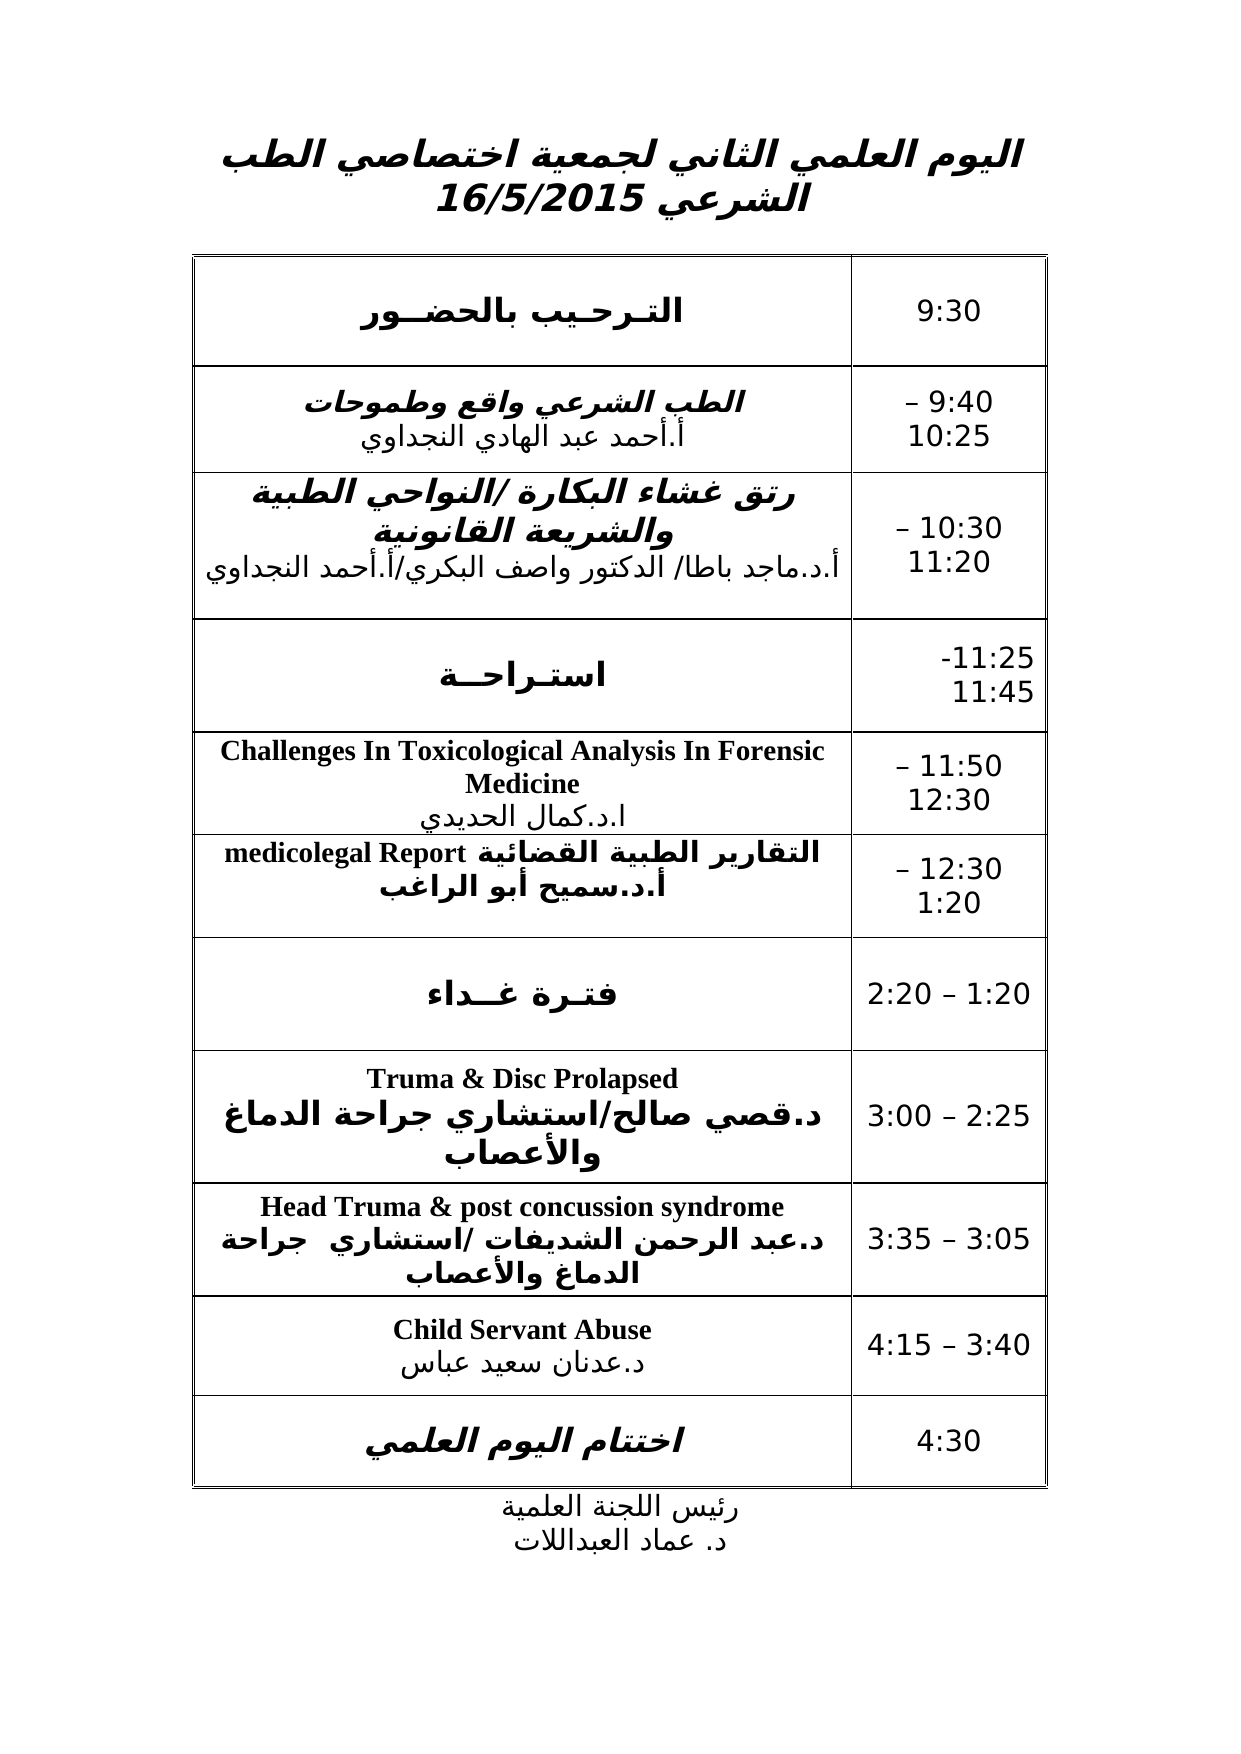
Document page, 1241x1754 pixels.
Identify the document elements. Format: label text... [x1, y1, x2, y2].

table_cell 11:50 – 12:30 [852, 732, 1045, 834]
table_cell 12:30 – 1:20 [852, 835, 1045, 937]
table_cell استـراحــة [195, 620, 851, 731]
table_cell الطب الشرعي واقع وطموحات أ.أحمد عبد الهادي النجداوي [195, 367, 851, 471]
table_cell 9:40 – 10:25 [852, 366, 1045, 471]
table_cell 11:25- 11:45 [852, 619, 1045, 731]
table_cell 1:20 – 2:20 [852, 938, 1045, 1050]
table_header التـرحـيب بالحضــور [194, 257, 851, 365]
table_cell اختتام اليوم العلمي [194, 1396, 851, 1486]
table_cell 3:40 – 4:15 [852, 1296, 1045, 1395]
table_cell فتـرة غــداء [195, 938, 851, 1050]
table_cell التقارير الطبية القضائية medicolegal Report أ.د.سميح أبو الراغب [195, 835, 851, 937]
table_cell 10:30 – 11:20 [852, 473, 1045, 618]
table_cell Truma & Disc Prolapsed د.قصي صالح/استشاري جراحة الدماغ والأعصاب [195, 1051, 851, 1182]
table_cell 3:05 – 3:35 [852, 1183, 1045, 1295]
table_header 9:30 [852, 255, 1047, 365]
table_cell 4:30 [852, 1396, 1047, 1486]
table_cell Challenges In Toxicological Analysis In Forensic Medicine ا.د.كمال الحديدي [195, 733, 851, 834]
table_cell Head Truma & post concussion syndrome د.عبد الرحمن الشديفات /استشاري جراحة الدماغ والأعصاب [195, 1184, 851, 1295]
text د. عماد العبداللات [187, 1523, 1053, 1557]
table_cell Child Servant Abuse د.عدنان سعيد عباس [195, 1297, 851, 1395]
table_cell رتق غشاء البكارة /النواحي الطبية والشريعة القانونية أ.د.ماجد باطا/ الدكتور واصف البكري/أ.أحمد النجداوي [195, 473, 851, 618]
table_cell 2:25 – 3:00 [852, 1051, 1045, 1182]
text اليوم العلمي الثاني لجمعية اختصاصي الطب الشرعي 16/5/2015 [187, 133, 1053, 220]
text رئيس اللجنة العلمية [187, 1489, 1053, 1523]
